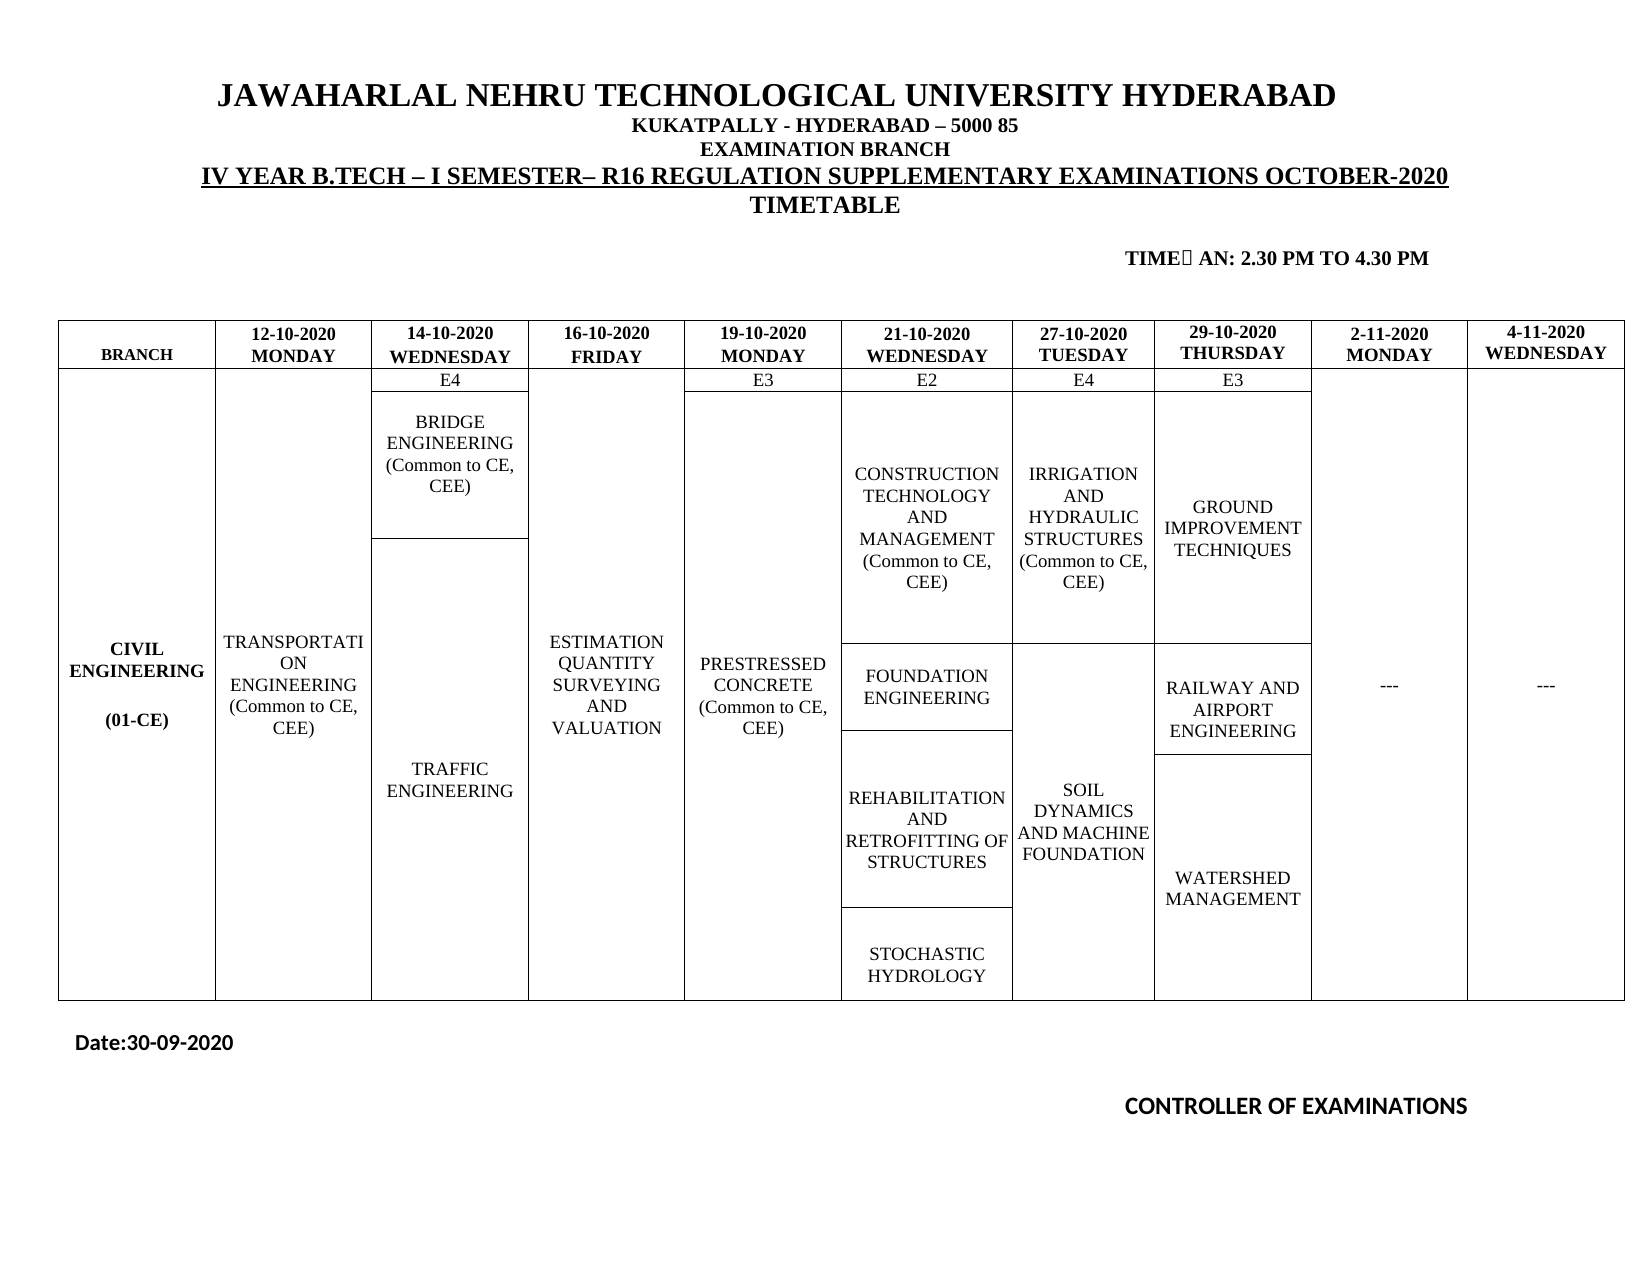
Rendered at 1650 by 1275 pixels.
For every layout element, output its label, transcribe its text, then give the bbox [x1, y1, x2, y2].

table_cell --- [1312, 369, 1467, 1000]
table_cell TRANSPORTATION ENGINEERING (Common to CE, CEE) [216, 369, 371, 1000]
table_cell GROUND IMPROVEMENT TECHNIQUES [1155, 392, 1311, 643]
table_cell SOIL DYNAMICS AND MACHINE FOUNDATION [1013, 644, 1154, 1000]
table_header 19-10-2020 MONDAY [685, 321, 841, 368]
table_header 21-10-2020 WEDNESDAY [842, 321, 1012, 368]
table_cell STOCHASTIC HYDROLOGY [842, 908, 1012, 1000]
table_cell E3 [685, 369, 841, 391]
table_header 14-10-2020 WEDNESDAY [372, 321, 528, 368]
table_header 2-11-2020 MONDAY [1312, 321, 1467, 368]
table_cell ESTIMATION QUANTITY SURVEYING AND VALUATION [529, 369, 684, 1000]
table_cell E2 [842, 369, 1012, 391]
table_header 12-10-2020 MONDAY [216, 321, 371, 368]
table_header BRANCH [59, 321, 215, 368]
table_cell CONSTRUCTION TECHNOLOGY AND MANAGEMENT (Common to CE, CEE) [842, 392, 1012, 643]
text TIME AN: 2.30 PM TO 4.30 PM [1050, 243, 1463, 319]
text Date:30-09-2020 [75, 1028, 1575, 1056]
table_header 29-10-2020 THURSDAY [1155, 321, 1311, 368]
table_header 16-10-2020 FRIDAY [529, 321, 684, 368]
table_header 4-11-2020 WEDNESDAY [1468, 321, 1624, 368]
table_cell TRAFFIC ENGINEERING [372, 539, 528, 1000]
table_cell PRESTRESSED CONCRETE (Common to CE, CEE) [685, 392, 841, 1000]
table_cell --- [1468, 369, 1624, 1000]
table_cell REHABILITATION AND RETROFITTING OF STRUCTURES [842, 731, 1012, 907]
table_cell E3 [1155, 369, 1311, 391]
table_cell FOUNDATION ENGINEERING [842, 644, 1012, 730]
table_header 27-10-2020 TUESDAY [1013, 321, 1154, 368]
table_cell RAILWAY AND AIRPORT ENGINEERING [1155, 644, 1311, 754]
table_cell BRIDGE ENGINEERING (Common to CE, CEE) [372, 392, 528, 537]
table_cell E4 [1013, 369, 1154, 391]
table_cell E4 [372, 369, 528, 391]
table_cell CIVIL ENGINEERING (01-CE) [59, 369, 215, 1000]
table_cell WATERSHED MANAGEMENT [1155, 755, 1311, 1000]
text CONTROLLER OF EXAMINATIONS [1050, 1090, 1575, 1120]
table_cell IRRIGATION AND HYDRAULIC STRUCTURES (Common to CE, CEE) [1013, 392, 1154, 643]
